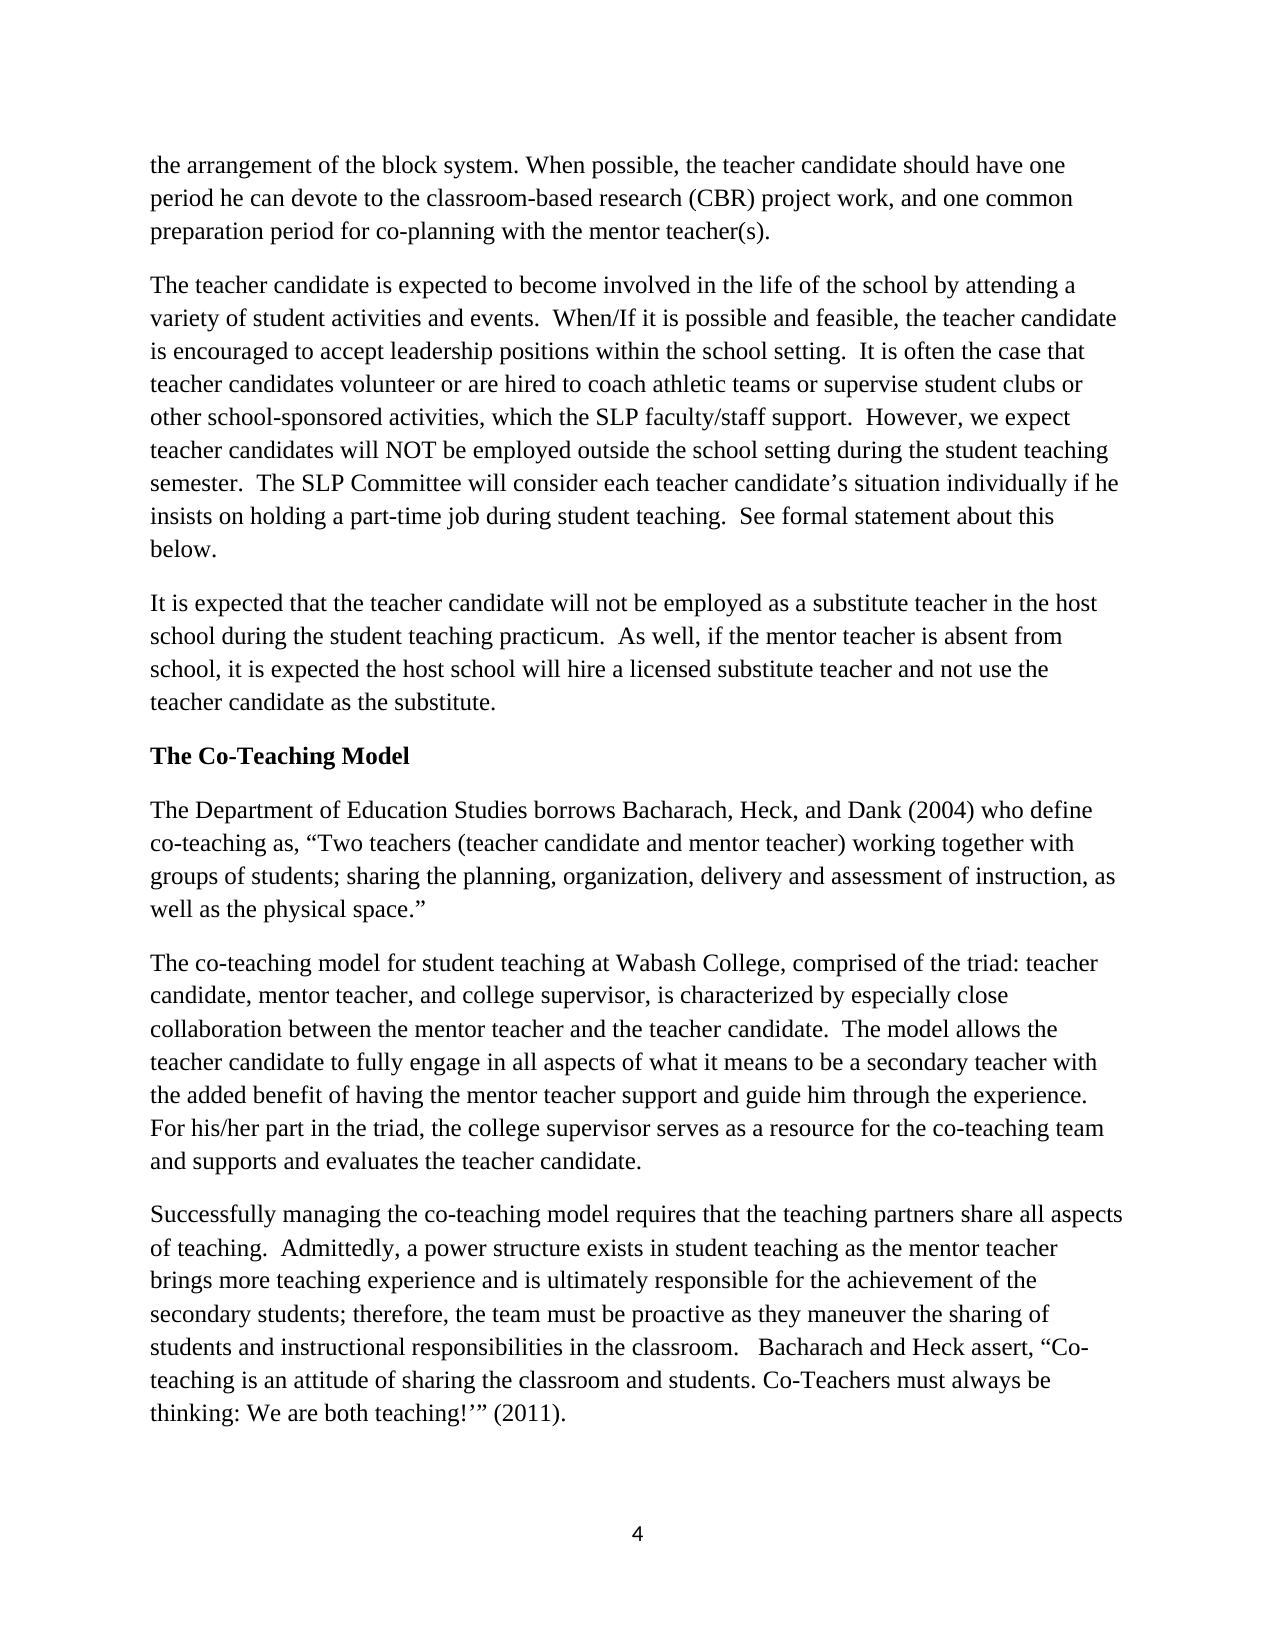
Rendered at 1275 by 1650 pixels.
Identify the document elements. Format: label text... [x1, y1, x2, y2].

text The teacher candidate is expected to become involved in the life of the school by attending a variety of student activities and events. When/If it is possible and feasible, the teacher candidate is encouraged to accept leadership positions within the school setting. It is often the case that teacher candidates volunteer or are hired to coach athletic teams or supervise student clubs or other school-sponsored activities, which the SLP faculty/staff support. However, we expect teacher candidates will NOT be employed outside the school setting during the student teaching semester. The SLP Committee will consider each teacher candidate’s situation individually if he insists on holding a part-time job during student teaching. See formal statement about this below. [150, 270, 1125, 563]
text The Co-Teaching Model [150, 741, 1125, 769]
text The co-teaching model for student teaching at Wabash College, comprised of the triad: teacher candidate, mentor teacher, and college supervisor, is characterized by especially close collaboration between the mentor teacher and the teacher candidate. The model allows the teacher candidate to fully engage in all aspects of what it means to be a secondary teacher with the added benefit of having the mentor teacher support and guide him through the experience. For his/her part in the triad, the college supervisor serves as a resource for the co-teaching team and supports and evaluates the teacher candidate. [150, 948, 1125, 1174]
text The Department of Education Studies borrows Bacharach, Heck, and Dank (2004) who define co-teaching as, “Two teachers (teacher candidate and mentor teacher) working together with groups of students; sharing the planning, organization, delivery and assessment of instruction, as well as the physical space.” [150, 795, 1125, 922]
text Successfully managing the co-teaching model requires that the teaching partners share all aspects of teaching. Admittedly, a power structure exists in student teaching as the mentor teacher brings more teaching experience and is ultimately responsible for the achievement of the secondary students; therefore, the team must be proactive as they maneuver the sharing of students and instructional responsibilities in the classroom. Bacharach and Heck assert, “Co-teaching is an attitude of sharing the classroom and students. Co-Teachers must always be thinking: We are both teaching!’” (2011). [150, 1199, 1125, 1426]
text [150, 150, 1125, 245]
text It is expected that the teacher candidate will not be employed as a substitute teacher in the host school during the student teaching practicum. As well, if the mentor teacher is absent from school, it is expected the host school will hire a licensed substitute teacher and not use the teacher candidate as the substitute. [150, 588, 1125, 716]
